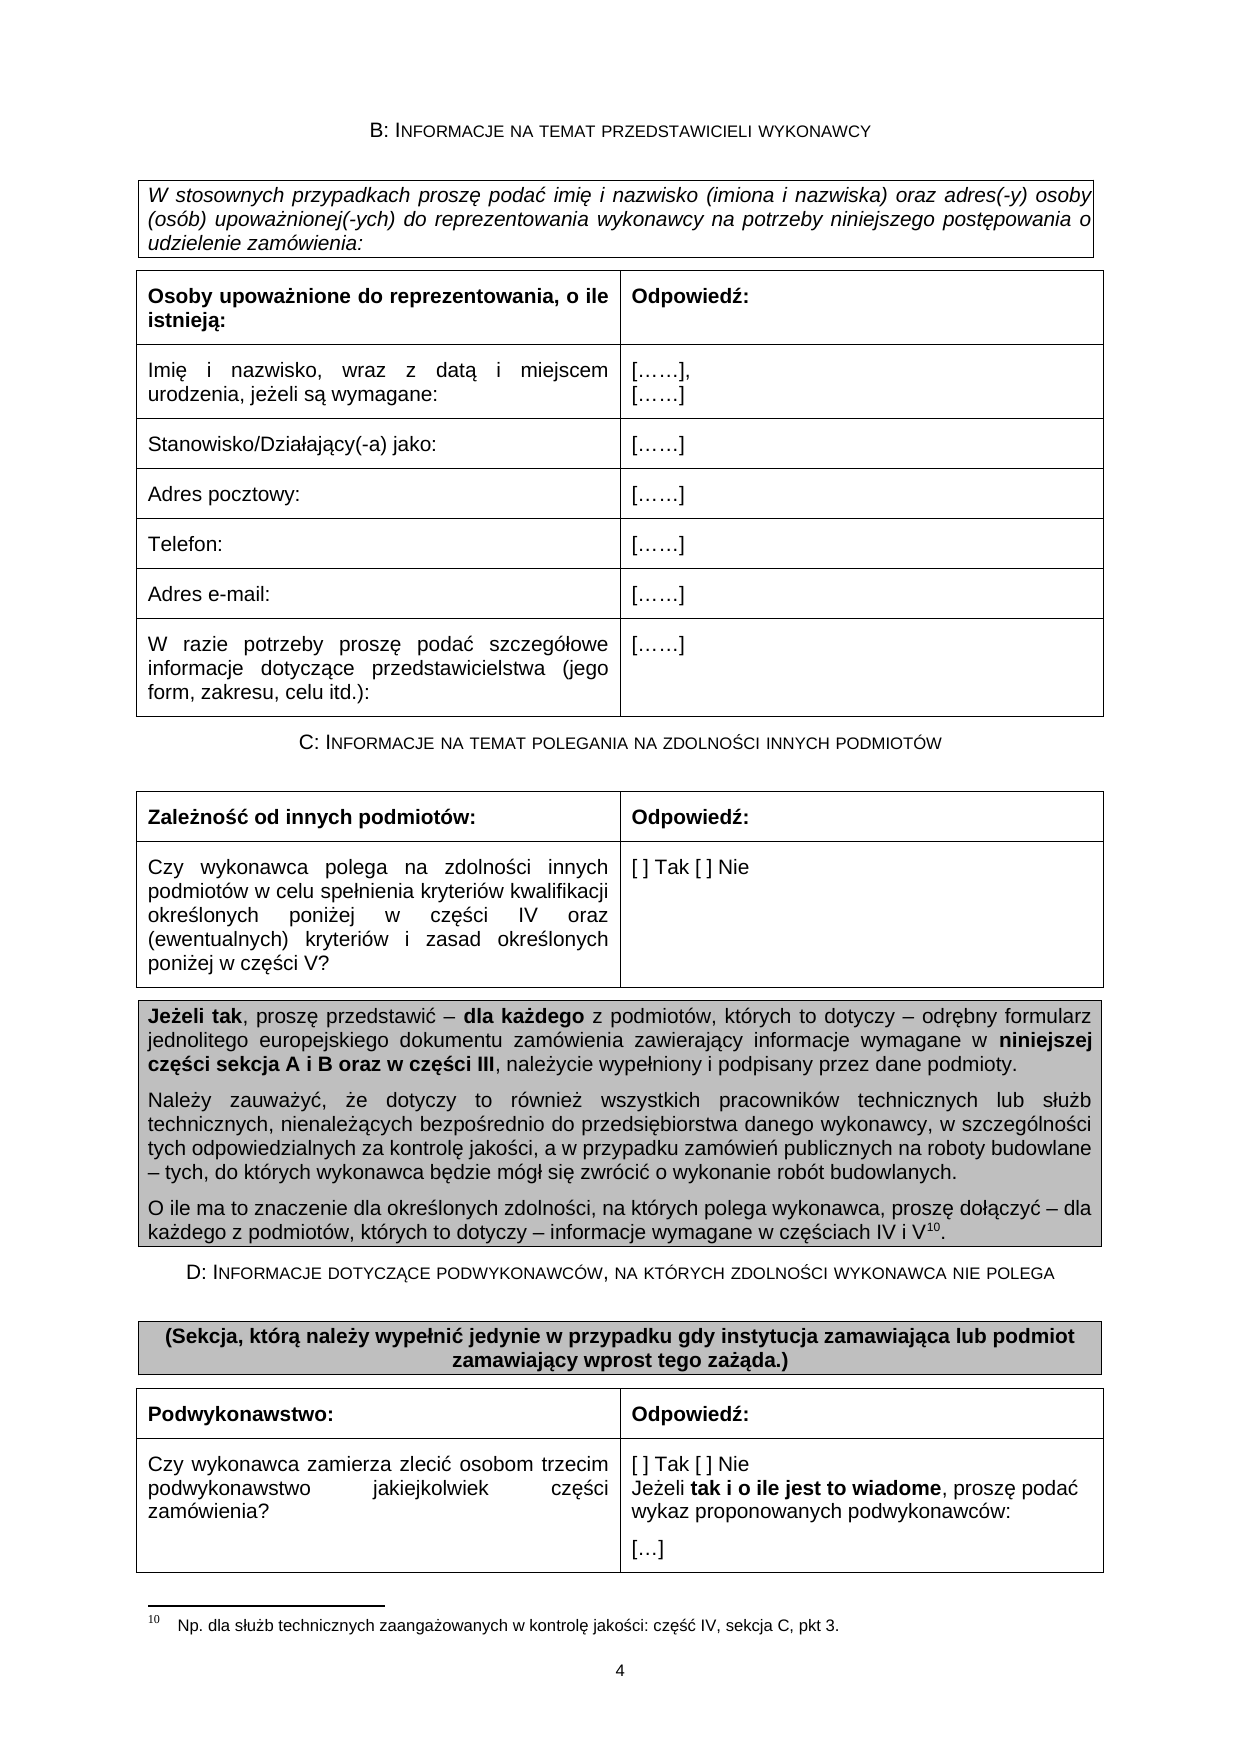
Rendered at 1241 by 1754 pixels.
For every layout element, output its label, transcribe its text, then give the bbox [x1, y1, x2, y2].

table_cell Czy wykonawca zamierza zlecić osobom trzecim podwykonawstwo jakiejkolwiek części zamówienia? [137, 1439, 620, 1572]
table_cell Adres e-mail: [137, 569, 620, 618]
table_header Podwykonawstwo: [137, 1389, 620, 1438]
table_cell Stanowisko/Działający(-a) jako: [137, 419, 620, 468]
title D: Informacje dotyczące podwykonawców, na których zdolności wykonawca nie polega [148, 1260, 1093, 1284]
table_header Osoby upoważnione do reprezentowania, o ile istnieją: [137, 271, 620, 344]
table_cell Czy wykonawca polega na zdolności innych podmiotów w celu spełnienia kryteriów kwalifikacji określonych poniżej w części IV oraz (ewentualnych) kryteriów i zasad określonych poniżej w części V? [137, 842, 620, 987]
table_cell W razie potrzeby proszę podać szczegółowe informacje dotyczące przedstawicielstwa (jego form, zakresu, celu itd.): [137, 619, 620, 716]
text O ile ma to znaczenie dla określonych zdolności, na których polega wykonawca, proszę dołączyć – dla każdego z podmiotów, których to dotyczy – informacje wymagane w częściach IV i V. [139, 1193, 1101, 1246]
text Jeżeli tak, proszę przedstawić – dla każdego z podmiotów, których to dotyczy – odrębny formularz jednolitego europejskiego dokumentu zamówienia zawierający informacje wymagane w niniejszej części sekcja A i B oraz w części III, należycie wypełniony i podpisany przez dane podmioty. [139, 1001, 1101, 1075]
table_header Odpowiedź: [621, 1389, 1103, 1438]
title (Sekcja, którą należy wypełnić jedynie w przypadku gdy instytucja zamawiająca lub podmiot zamawiający wprost tego zażąda.) [139, 1322, 1101, 1374]
title C: Informacje na temat polegania na zdolności innych podmiotów [148, 729, 1093, 753]
table_cell [……], [……] [621, 345, 1103, 418]
table_header Odpowiedź: [621, 792, 1103, 841]
title B: Informacje na temat przedstawicieli wykonawcy [148, 118, 1093, 142]
table_cell Telefon: [137, 519, 620, 568]
table_cell [ ] Tak [ ] Nie [621, 842, 1103, 987]
table_cell Imię i nazwisko, wraz z datą i miejscem urodzenia, jeżeli są wymagane: [137, 345, 620, 418]
table_cell [……] [621, 419, 1103, 468]
table_cell [……] [621, 469, 1103, 518]
table_header Odpowiedź: [621, 271, 1103, 344]
text W stosownych przypadkach proszę podać imię i nazwisko (imiona i nazwiska) oraz adres(-y) osoby (osób) upoważnionej(-ych) do reprezentowania wykonawcy na potrzeby niniejszego postępowania o udzielenie zamówienia: [139, 181, 1093, 257]
text Należy zauważyć, że dotyczy to również wszystkich pracowników technicznych lub służb technicznych, nienależących bezpośrednio do przedsiębiorstwa danego wykonawcy, w szczególności tych odpowiedzialnych za kontrolę jakości, a w przypadku zamówień publicznych na roboty budowlane – tych, do których wykonawca będzie mógł się zwrócić o wykonanie robót budowlanych. [139, 1085, 1101, 1184]
table_cell [……] [621, 569, 1103, 618]
table_cell Adres pocztowy: [137, 469, 620, 518]
table_cell [……] [621, 519, 1103, 568]
table_header Zależność od innych podmiotów: [137, 792, 620, 841]
table_cell [……] [621, 619, 1103, 716]
table_cell [ ] Tak [ ] Nie Jeżeli tak i o ile jest to wiadome, proszę podać wykaz proponowanych podwykonawców: […] [621, 1439, 1103, 1572]
